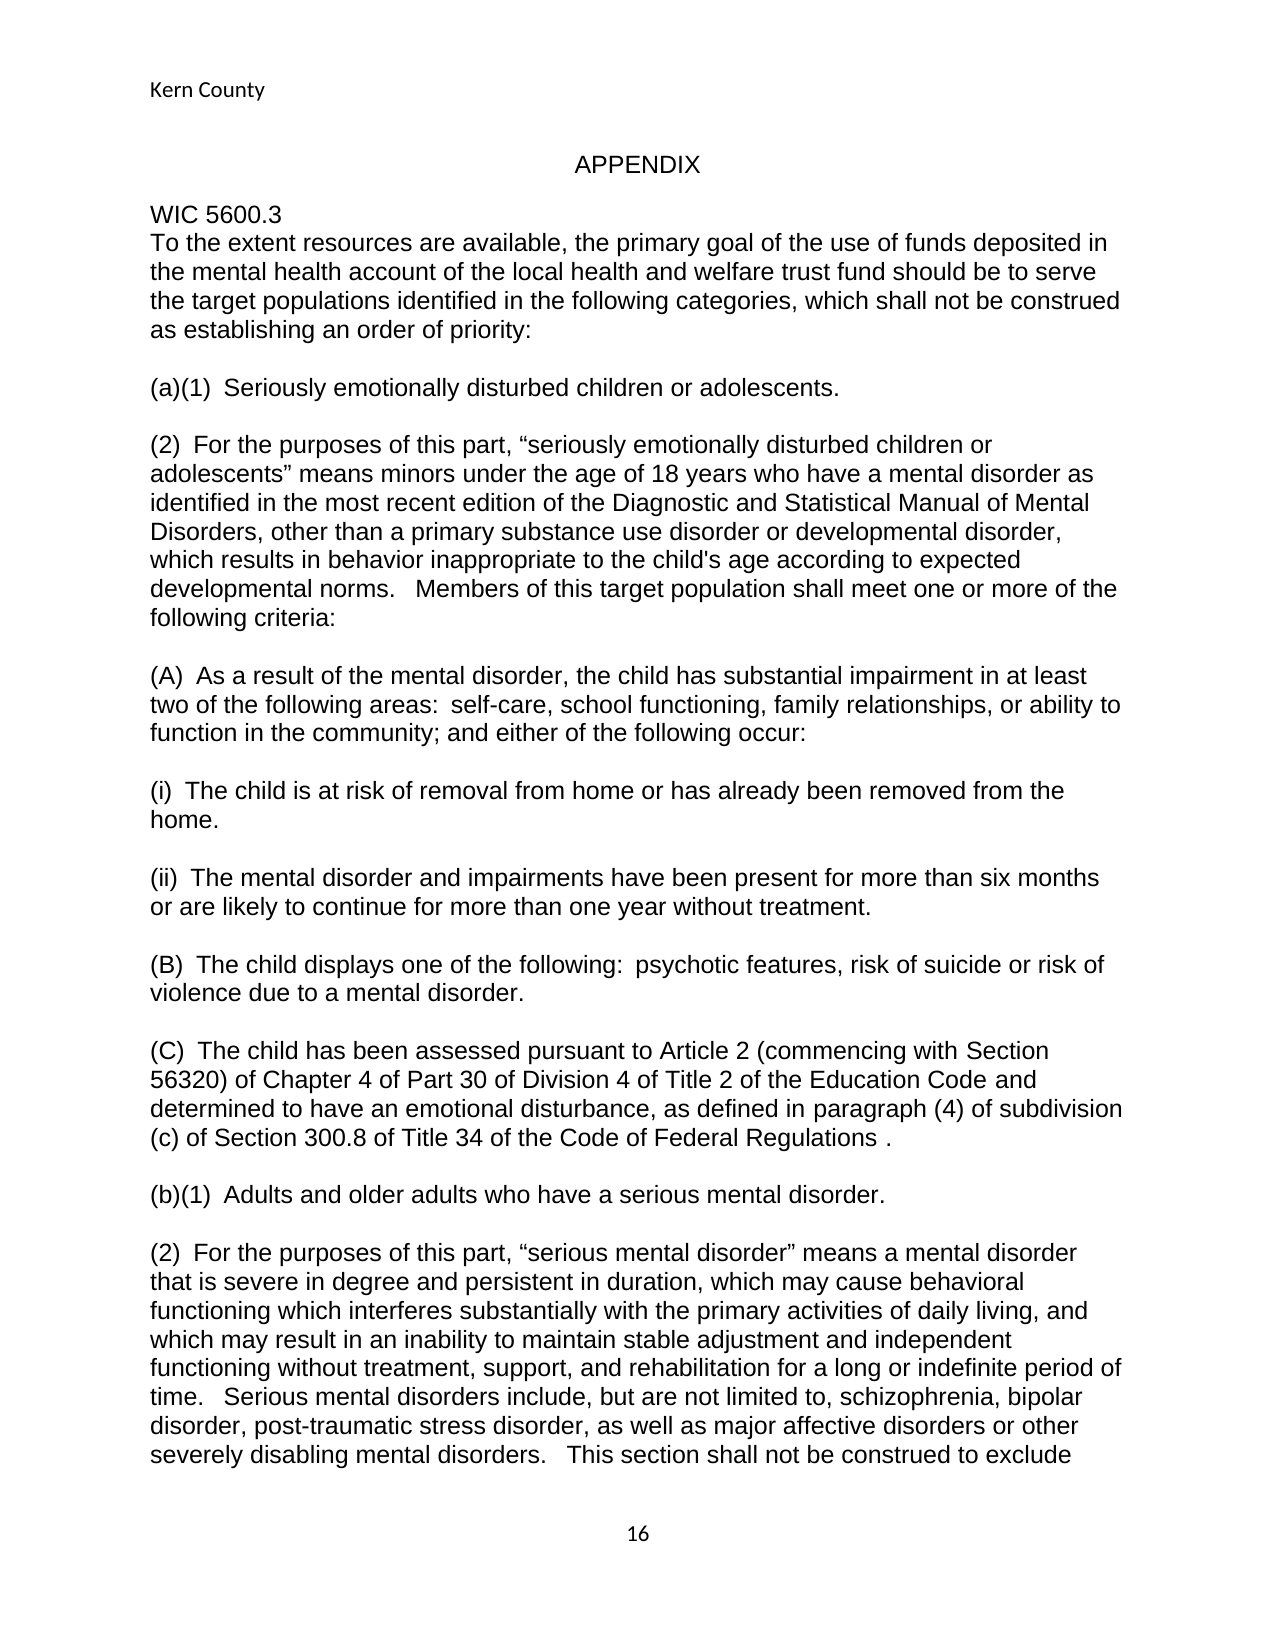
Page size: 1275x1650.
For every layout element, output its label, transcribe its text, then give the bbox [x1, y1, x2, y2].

text (ii) The mental disorder and impairments have been present for more than six months or are likely to continue for more than one year without treatment. [150, 863, 1125, 921]
text (b)(1) Adults and older adults who have a serious mental disorder. [150, 1181, 1125, 1209]
text (C) The child has been assessed pursuant to Article 2 (commencing with Section 56320) of Chapter 4 of Part 30 of Division 4 of Title 2 of the Education Code and determined to have an emotional disturbance, as defined in paragraph (4) of subdivision (c) of Section 300.8 of Title 34 of the Code of Federal Regulations . [150, 1036, 1125, 1151]
text (A) As a result of the mental disorder, the child has substantial impairment in at least two of the following areas: self-care, school functioning, family relationships, or ability to function in the community; and either of the following occur: [150, 661, 1125, 747]
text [150, 1238, 1125, 1468]
text (B) The child displays one of the following: psychotic features, risk of suicide or risk of violence due to a mental disorder. [150, 950, 1125, 1007]
text WIC 5600.3 [150, 200, 1125, 228]
text To the extent resources are available, the primary goal of the use of funds deposited in the mental health account of the local health and welfare trust fund should be to serve the target populations identified in the following categories, which shall not be construed as establishing an order of priority: [150, 228, 1125, 343]
text (i) The child is at risk of removal from home or has already been removed from the home. [150, 776, 1125, 834]
text (a)(1) Seriously emotionally disturbed children or adolescents. [150, 373, 1125, 401]
text APPENDIX [150, 150, 1125, 179]
text (2) For the purposes of this part, “seriously emotionally disturbed children or adolescents” means minors under the age of 18 years who have a mental disorder as identified in the most recent edition of the Diagnostic and Statistical Manual of Mental Disorders, other than a primary substance use disorder or developmental disorder, which results in behavior inappropriate to the child's age according to expected developmental norms. Members of this target population shall meet one or more of the following criteria: [150, 431, 1125, 632]
